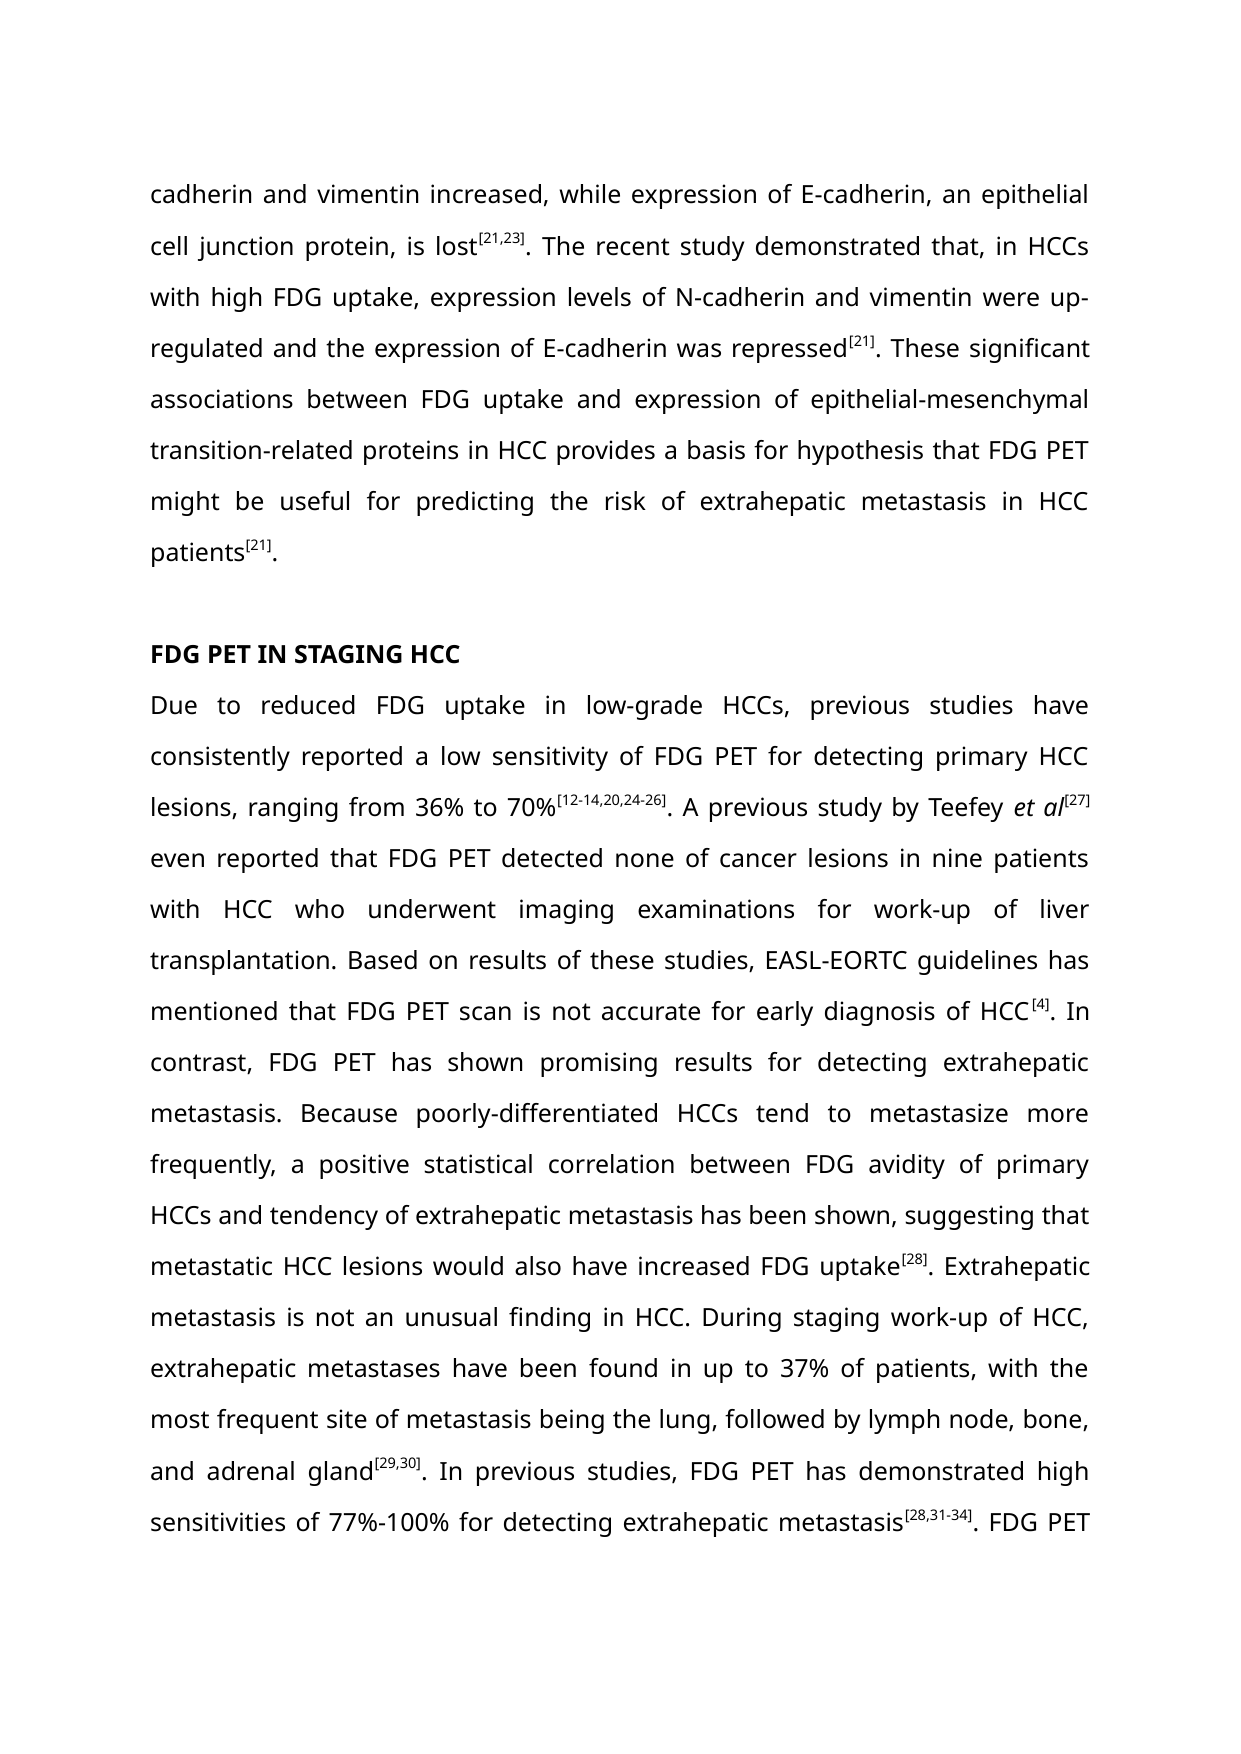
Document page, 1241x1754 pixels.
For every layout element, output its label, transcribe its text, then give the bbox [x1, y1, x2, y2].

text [150, 177, 1090, 568]
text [150, 688, 1090, 1538]
text FDG PET IN STAGING HCC [150, 637, 1090, 671]
